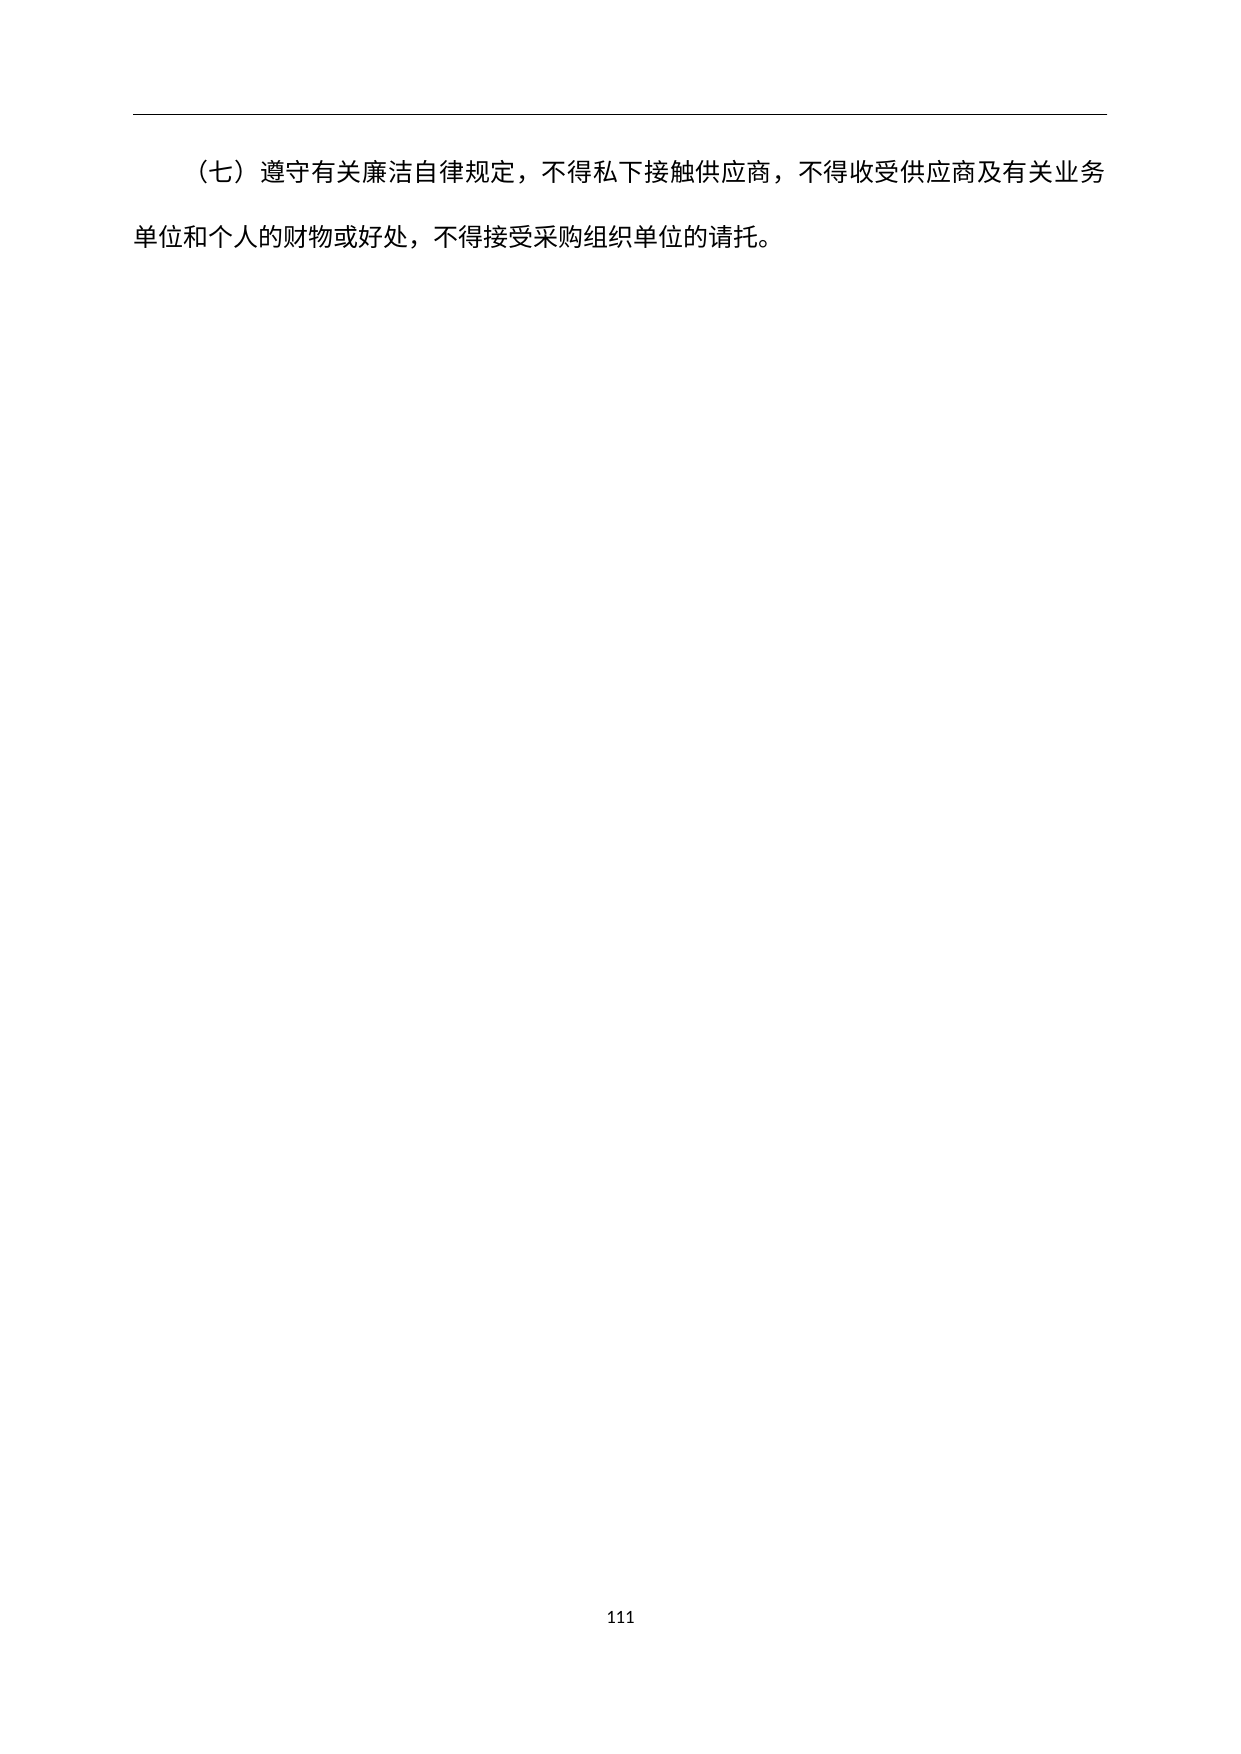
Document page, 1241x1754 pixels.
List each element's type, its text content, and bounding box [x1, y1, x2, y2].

text （七）遵守有关廉洁自律规定，不得私下接触供应商，不得收受供应商及有关业务单位和个人的财物或好处，不得接受采购组织单位的请托。 [133, 138, 1107, 268]
